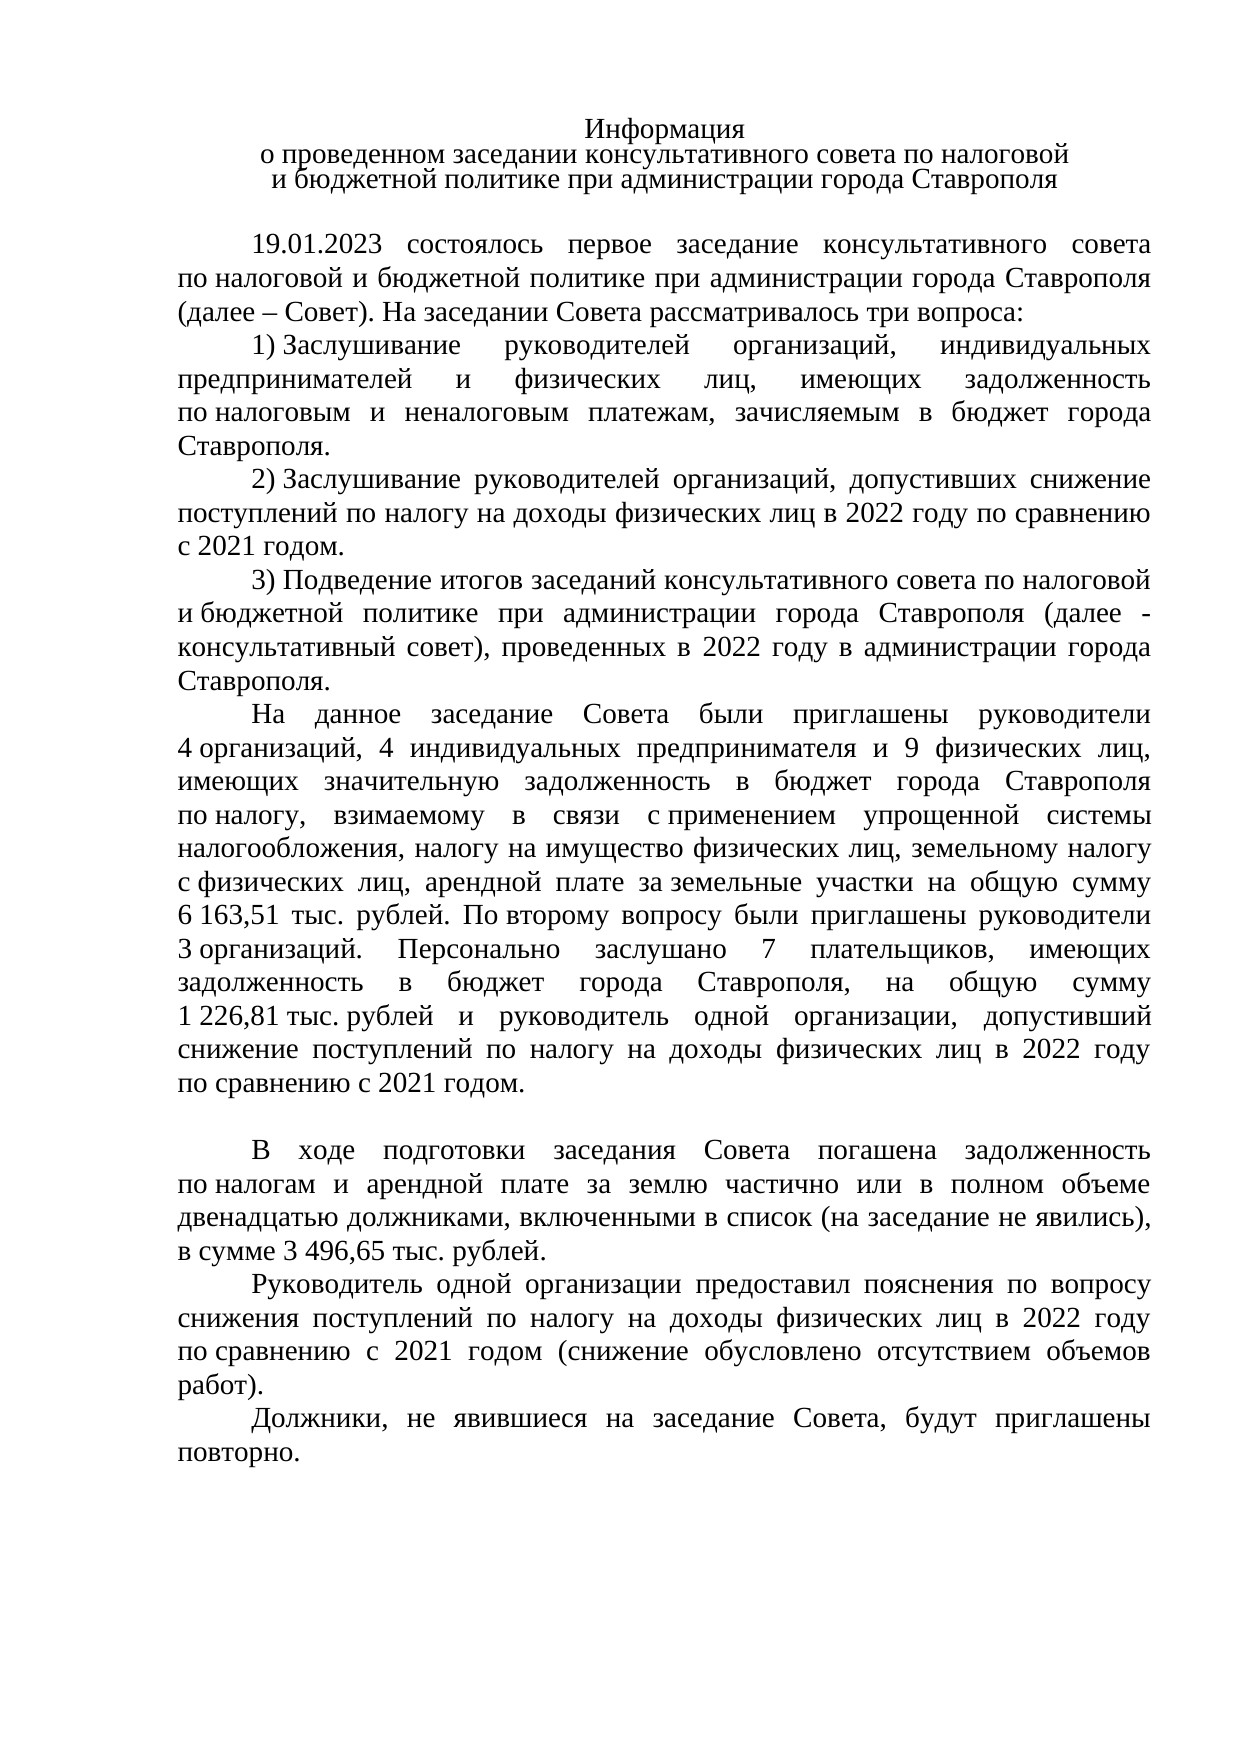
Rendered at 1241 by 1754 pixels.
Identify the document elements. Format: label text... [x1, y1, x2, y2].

text В ходе подготовки заседания Совета погашена задолженность по налогам и арендной плате за землю частично или в полном объеме двенадцатью должниками, включенными в список (на заседание не явились), в сумме 3 496,65 тыс. рублей. [177, 1132, 1152, 1266]
text Руководитель одной организации предоставил пояснения по вопросу снижения поступлений по налогу на доходы физических лиц в 2022 году по сравнению с 2021 годом (снижение обусловлено отсутствием объемов работ). [177, 1266, 1152, 1401]
text На данное заседание Совета были приглашены руководители 4 организаций, 4 индивидуальных предпринимателя и 9 физических лиц, имеющих значительную задолженность в бюджет города Ставрополя по налогу, взимаемому в связи с применением упрощенной системы налогообложения, налогу на имущество физических лиц, земельному налогу с физических лиц, арендной плате за земельные участки на общую сумму 6 163,51 тыс. рублей. По второму вопросу были приглашены руководители 3 организаций. Персонально заслушано 7 плательщиков, имеющих задолженность в бюджет города Ставрополя, на общую сумму 1 226,81 тыс. рублей и руководитель одной организации, допустивший снижение поступлений по налогу на доходы физических лиц в 2022 году по сравнению с 2021 годом. [177, 696, 1152, 1099]
text Должники, не явившиеся на заседание Совета, будут приглашены повторно. [177, 1401, 1152, 1468]
text 19.01.2023 состоялось первое заседание консультативного совета по налоговой и бюджетной политике при администрации города Ставрополя (далее – Совет). На заседании Совета рассматривалось три вопроса: [177, 227, 1152, 327]
text Информация [177, 118, 629, 143]
text 3) Подведение итогов заседаний консультативного совета по налоговой и бюджетной политике при администрации города Ставрополя (далее - консультативный совет), проведенных в 2022 году в администрации города Ставрополя. [177, 562, 1152, 696]
text о проведенном заседании консультативного совета по налоговой и бюджетной политике при администрации города Ставрополя [177, 143, 1152, 193]
text Информация [632, 118, 1152, 143]
text 2) Заслушивание руководителей организаций, допустивших снижение поступлений по налогу на доходы физических лиц в 2022 году по сравнению с 2021 годом. [177, 461, 1152, 562]
text 1) Заслушивание руководителей организаций, индивидуальных предпринимателей и физических лиц, имеющих задолженность по налоговым и неналоговым платежам, зачисляемым в бюджет города Ставрополя. [177, 327, 1152, 461]
